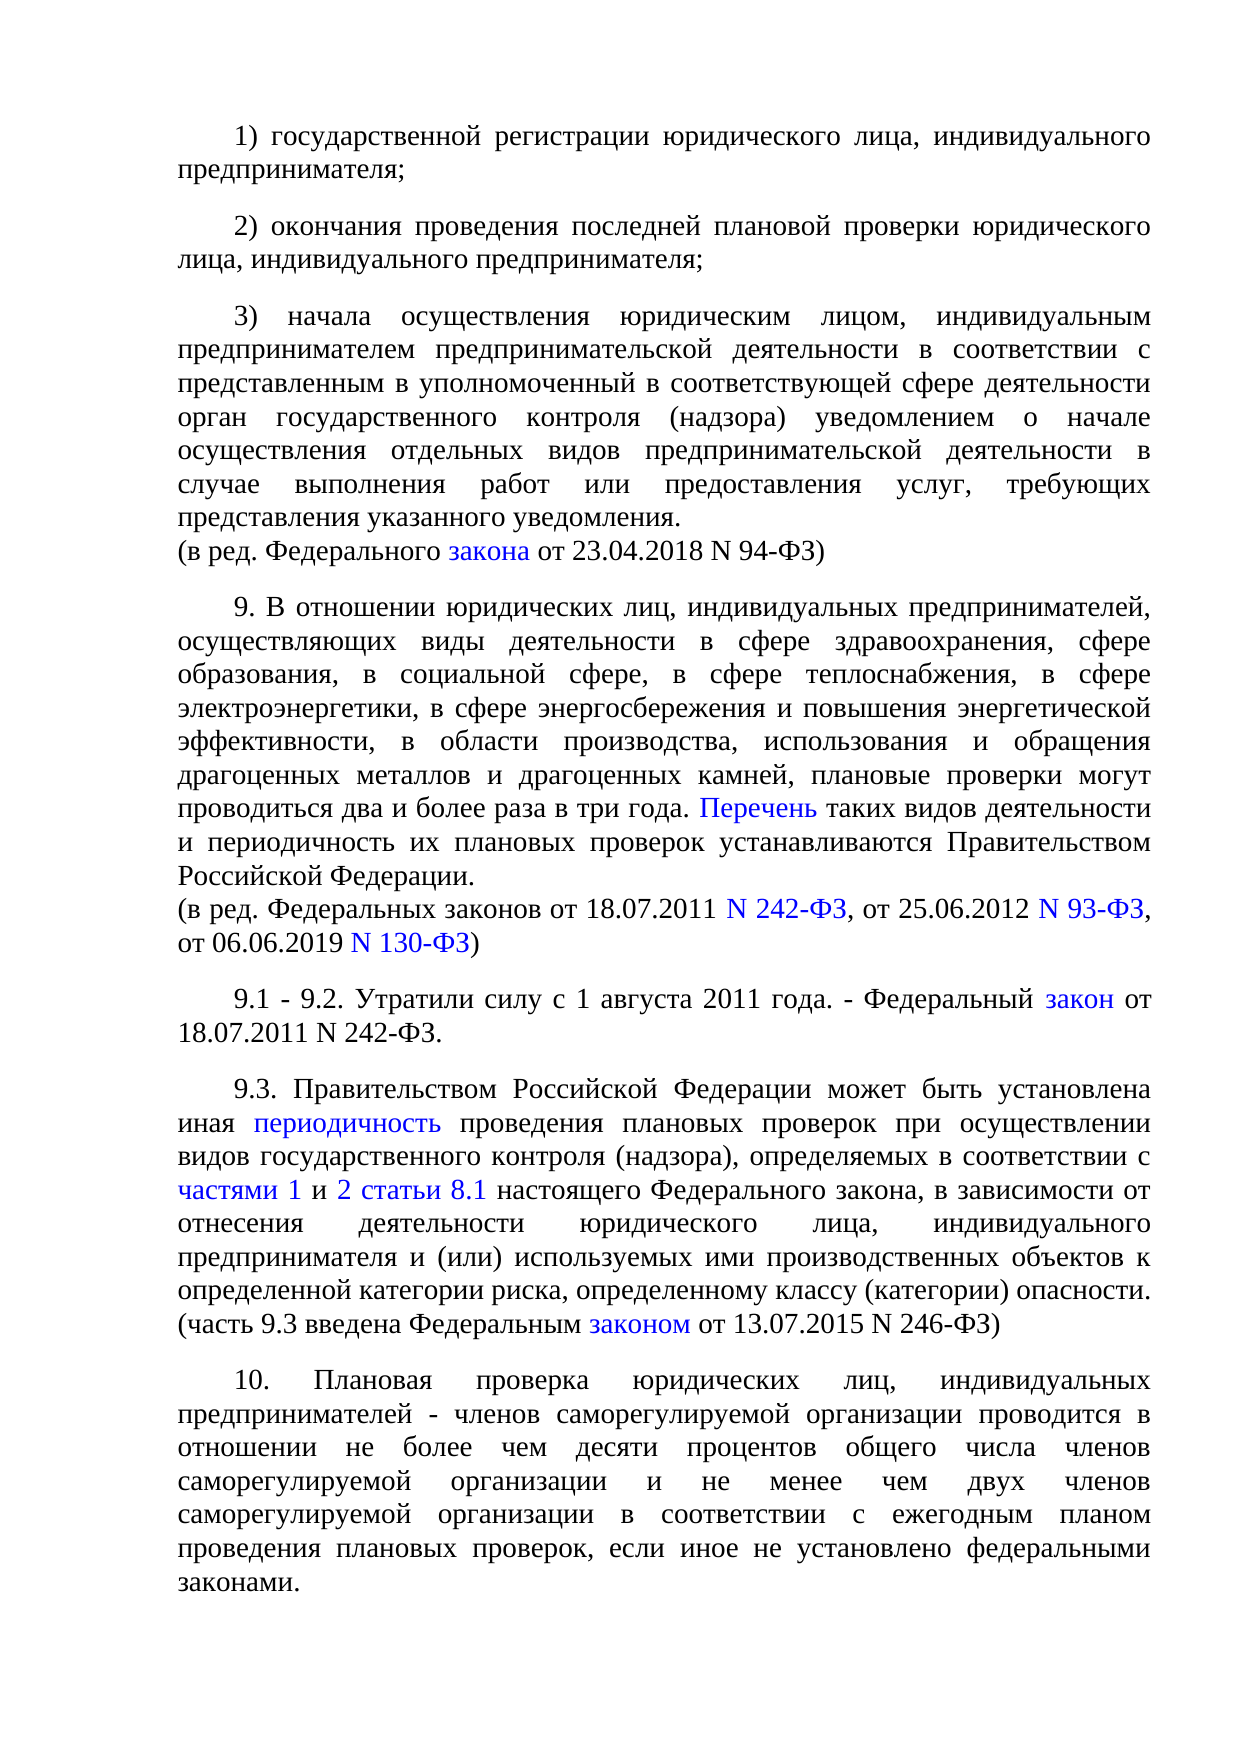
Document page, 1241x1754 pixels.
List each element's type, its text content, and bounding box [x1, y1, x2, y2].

text (часть 9.3 введена Федеральным законом от 13.07.2015 N 246-ФЗ) [177, 1306, 1152, 1339]
text 1) государственной регистрации юридического лица, индивидуального предпринимателя; [177, 118, 1152, 185]
text 9.3. Правительством Российской Федерации может быть установлена иная периодичность проведения плановых проверок при осуществлении видов государственного контроля (надзора), определяемых в соответствии с частями 1 и 2 статьи 8.1 настоящего Федерального закона, в зависимости от отнесения деятельности юридического лица, индивидуального предпринимателя и (или) используемых ими производственных объектов к определенной категории риска, определенному классу (категории) опасности. [177, 1071, 1152, 1306]
text 10. Плановая проверка юридических лиц, индивидуальных предпринимателей - членов саморегулируемой организации проводится в отношении не более чем десяти процентов общего числа членов саморегулируемой организации и не менее чем двух членов саморегулируемой организации в соответствии с ежегодным планом проведения плановых проверок, если иное не установлено федеральными законами. [177, 1362, 1152, 1597]
text 2) окончания проведения последней плановой проверки юридического лица, индивидуального предпринимателя; [177, 208, 1152, 275]
text 9. В отношении юридических лиц, индивидуальных предпринимателей, осуществляющих виды деятельности в сфере здравоохранения, сфере образования, в социальной сфере, в сфере теплоснабжения, в сфере электроэнергетики, в сфере энергосбережения и повышения энергетической эффективности, в области производства, использования и обращения драгоценных металлов и драгоценных камней, плановые проверки могут проводиться два и более раза в три года. Перечень таких видов деятельности и периодичность их плановых проверок устанавливаются Правительством Российской Федерации. [177, 589, 1152, 891]
text 9.1 - 9.2. Утратили силу с 1 августа 2011 года. - Федеральный закон от 18.07.2011 N 242-ФЗ. [177, 981, 1152, 1048]
text (в ред. Федерального закона от 23.04.2018 N 94-ФЗ) [177, 533, 1152, 566]
text (в ред. Федеральных законов от 18.07.2011 N 242-ФЗ, от 25.06.2012 N 93-ФЗ, от 06.06.2019 N 130-ФЗ) [177, 891, 1152, 958]
text 3) начала осуществления юридическим лицом, индивидуальным предпринимателем предпринимательской деятельности в соответствии с представленным в уполномоченный в соответствующей сфере деятельности орган государственного контроля (надзора) уведомлением о начале осуществления отдельных видов предпринимательской деятельности в случае выполнения работ или предоставления услуг, требующих представления указанного уведомления. [177, 298, 1152, 533]
